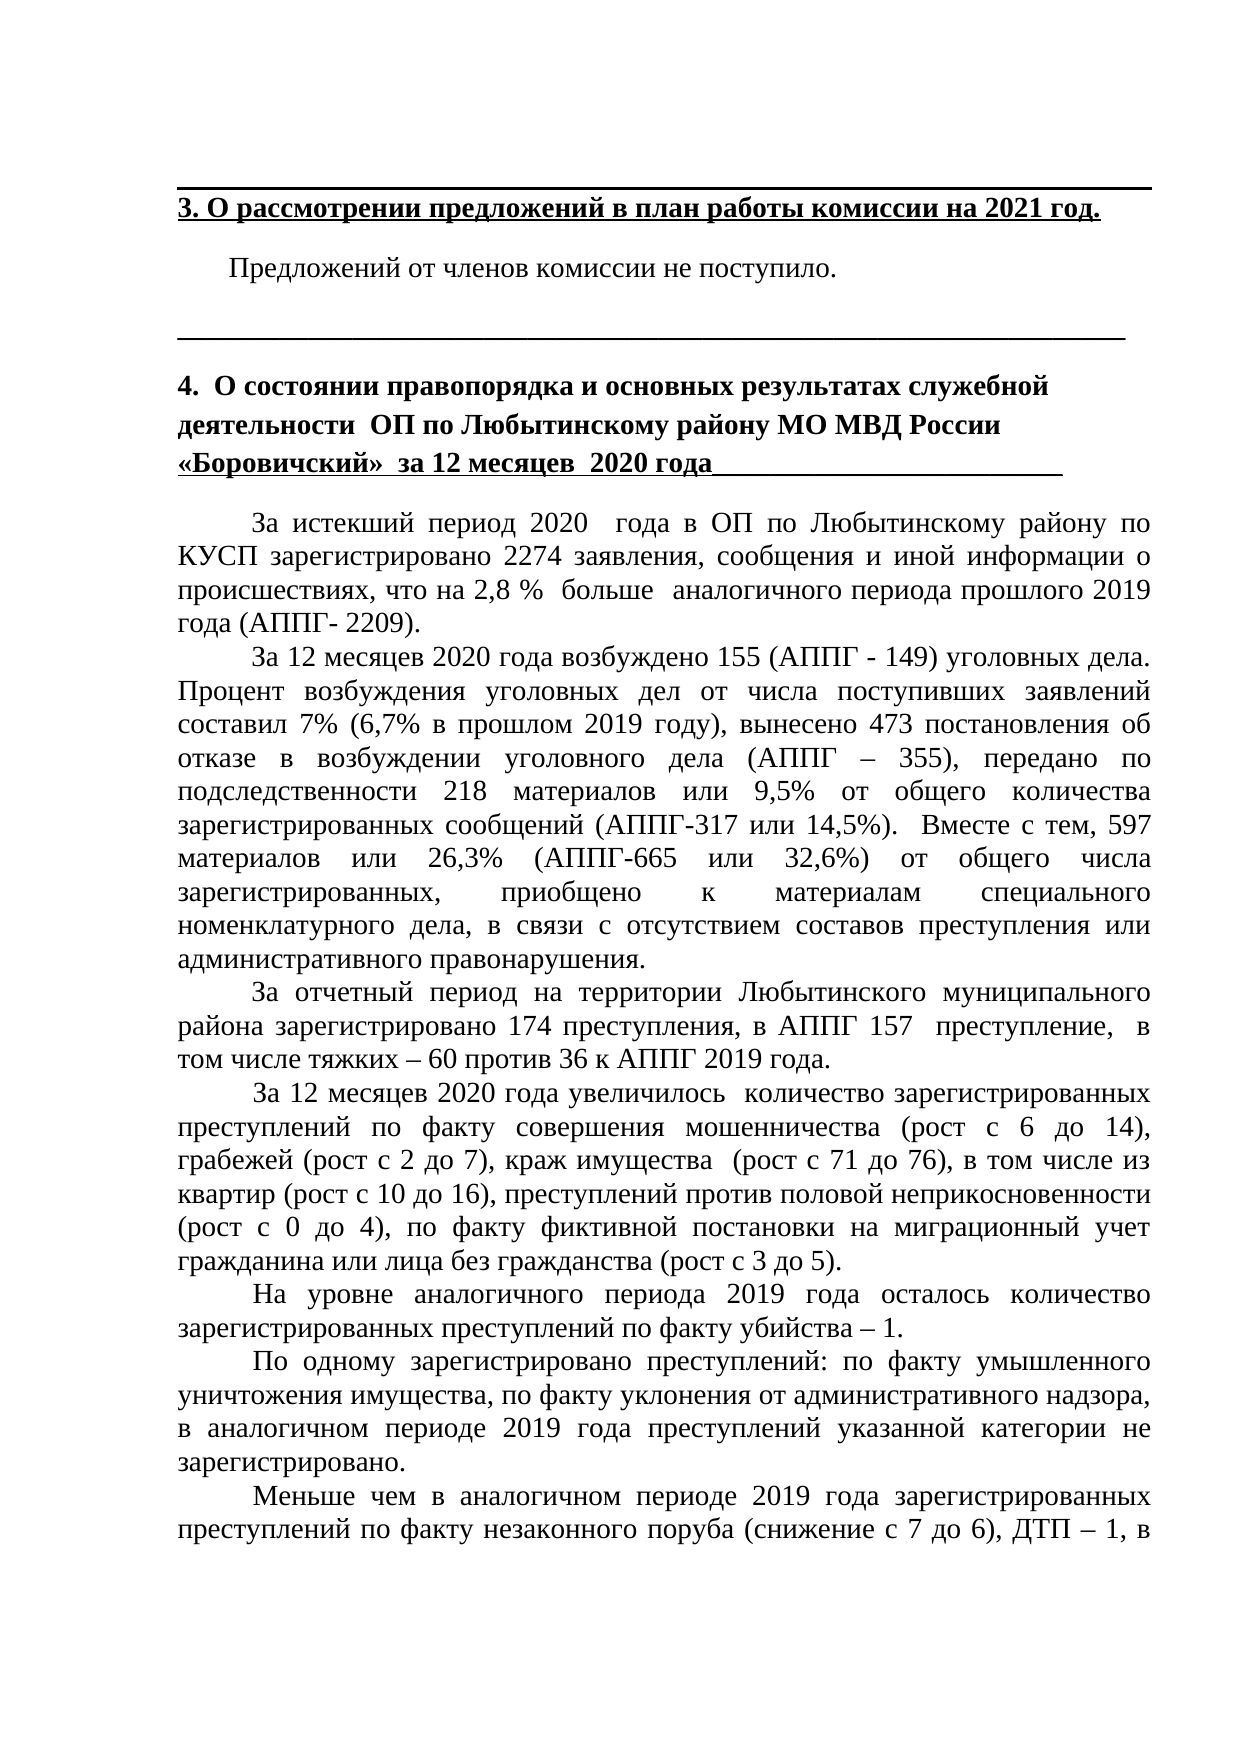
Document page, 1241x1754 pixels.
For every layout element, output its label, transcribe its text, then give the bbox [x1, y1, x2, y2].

text Предложений от членов комиссии не поступило. [177, 250, 1152, 283]
text На уровне аналогичного периода 2019 года осталось количество зарегистрированных преступлений по факту убийства – 1. [177, 1276, 1152, 1343]
text За истекший период 2020 года в ОП по Любытинскому району по КУСП зарегистрировано 2274 заявления, сообщения и иной информации о происшествиях, что на 2,8 % больше аналогичного периода прошлого 2019 года (АППГ- 2209). [177, 505, 1152, 639]
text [177, 1478, 1152, 1609]
text За 12 месяцев 2020 года увеличилось количество зарегистрированных преступлений по факту совершения мошенничества (рост с 6 до 14), грабежей (рост с 2 до 7), краж имущества (рост с 71 до 76), в том числе из квартир (рост с 10 до 16), преступлений против половой неприкосновенности (рост с 0 до 4), по факту фиктивной постановки на миграционный учет гражданина или лица без гражданства (рост с 3 до 5). [177, 1075, 1152, 1276]
text 4. О состоянии правопорядка и основных результатах служебной деятельности ОП по Любытинскому району МО МВД России «Боровичский» за 12 месяцев 2020 года________________________ [177, 368, 1152, 479]
text За отчетный период на территории Любытинского муниципального района зарегистрировано 174 преступления, в АППГ 157 преступление, в том числе тяжких – 60 против 36 к АППГ 2019 года. [177, 974, 1152, 1075]
text _________________________________________________________________ [177, 309, 1152, 343]
text За 12 месяцев 2020 года возбуждено 155 (АППГ - 149) уголовных дела. Процент возбуждения уголовных дел от числа поступивших заявлений составил 7% (6,7% в прошлом 2019 году), вынесено 473 постановления об отказе в возбуждении уголовного дела (АППГ – 355), передано по подследственности 218 материалов или 9,5% от общего количества зарегистрированных сообщений (АППГ-317 или 14,5%). Вместе с тем, 597 материалов или 26,3% (АППГ-665 или 32,6%) от общего числа зарегистрированных, приобщено к материалам специального номенклатурного дела, в связи с отсутствием составов преступления или административного правонарушения. [177, 639, 1152, 974]
text 3. О рассмотрении предложений в план работы комиссии на 2021 год. [177, 190, 1152, 224]
text По одному зарегистрировано преступлений: по факту умышленного уничтожения имущества, по факту уклонения от административного надзора, в аналогичном периоде 2019 года преступлений указанной категории не зарегистрировано. [177, 1343, 1152, 1478]
